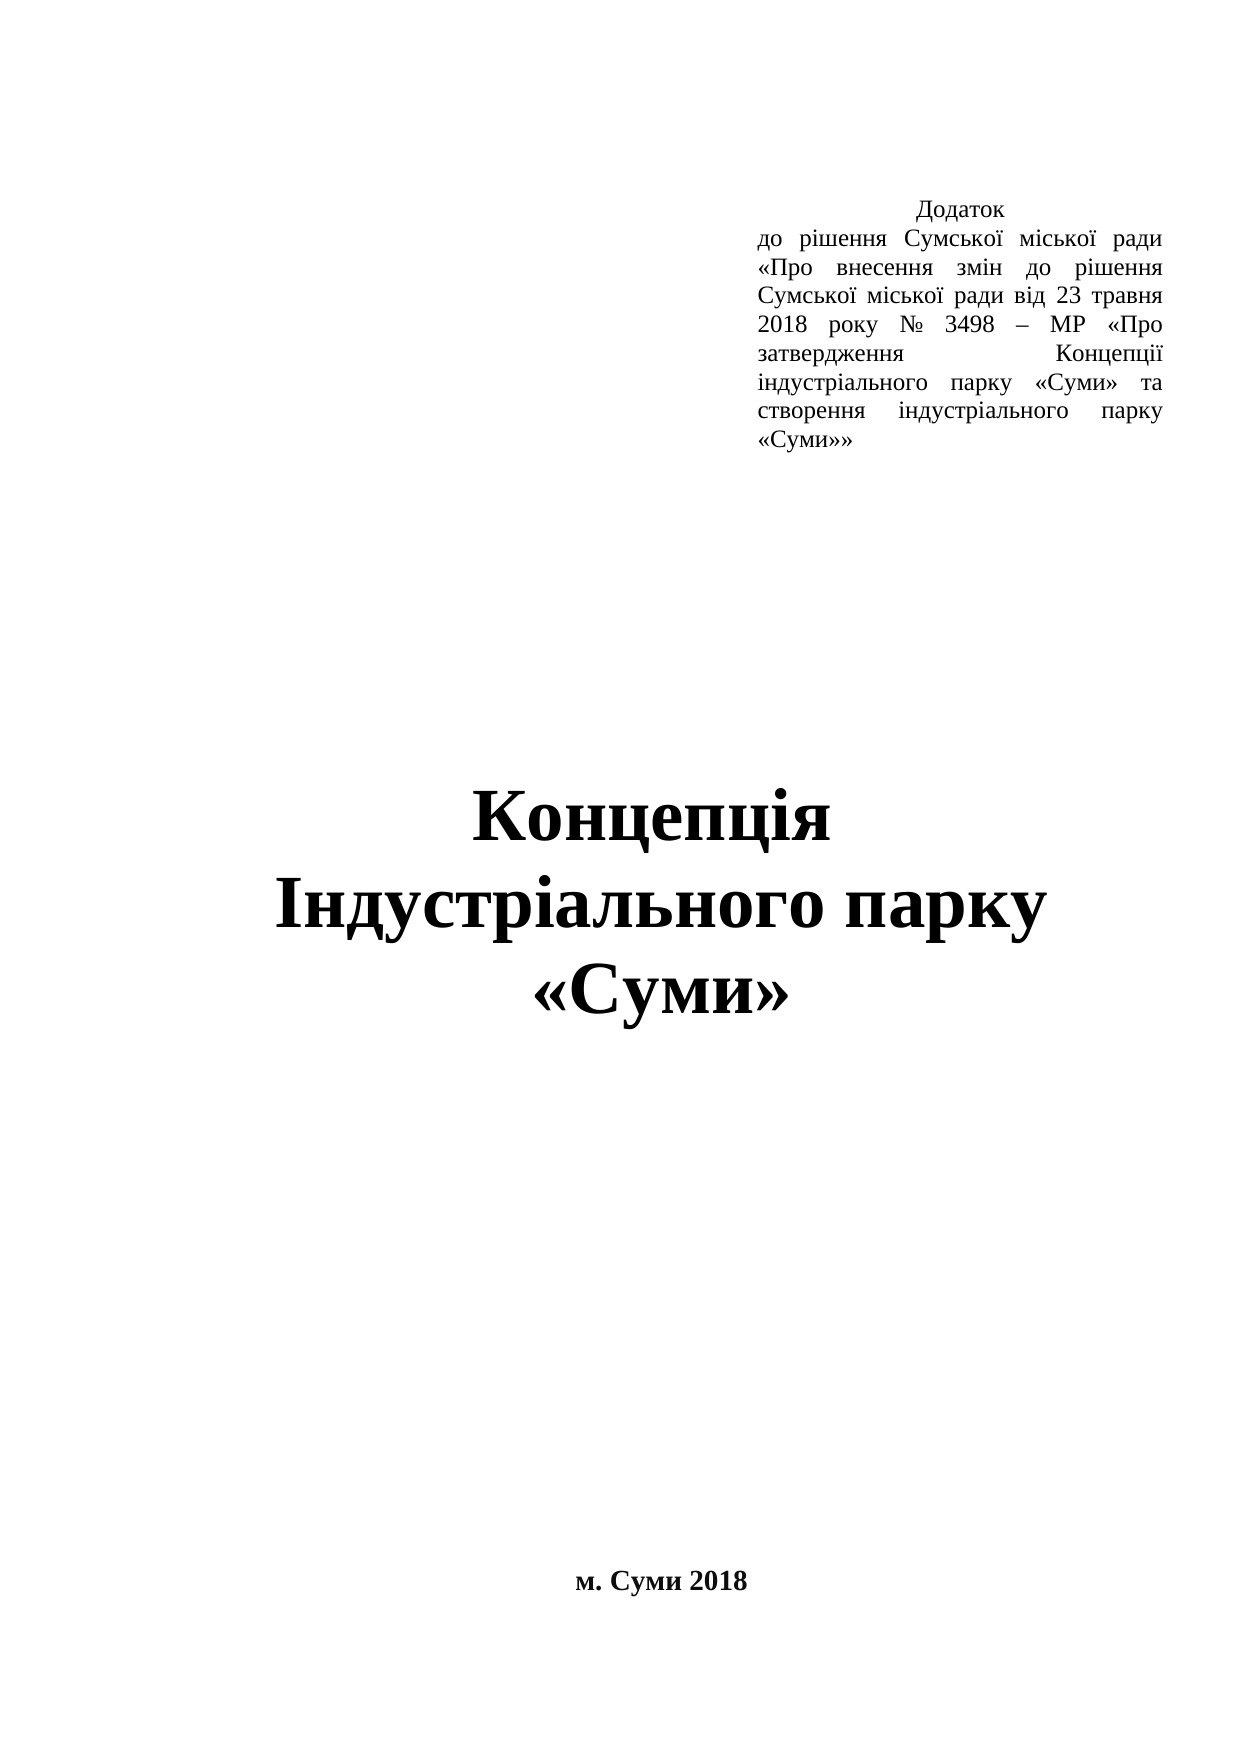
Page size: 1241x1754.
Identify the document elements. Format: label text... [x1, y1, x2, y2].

text «Суми» [167, 943, 1156, 1029]
text м. Суми 2018 [167, 1563, 1156, 1597]
text Концепція Індустріального парку [167, 771, 1156, 943]
text до рішення Сумської міської ради «Про внесення змін до рішення Сумської міської ради від 23 травня 2018 року № 3498 – МР «Про затвердження Концепції індустріального парку «Суми» та створення індустріального парку «Суми»» [757, 223, 1163, 453]
text Додаток [757, 194, 1163, 223]
